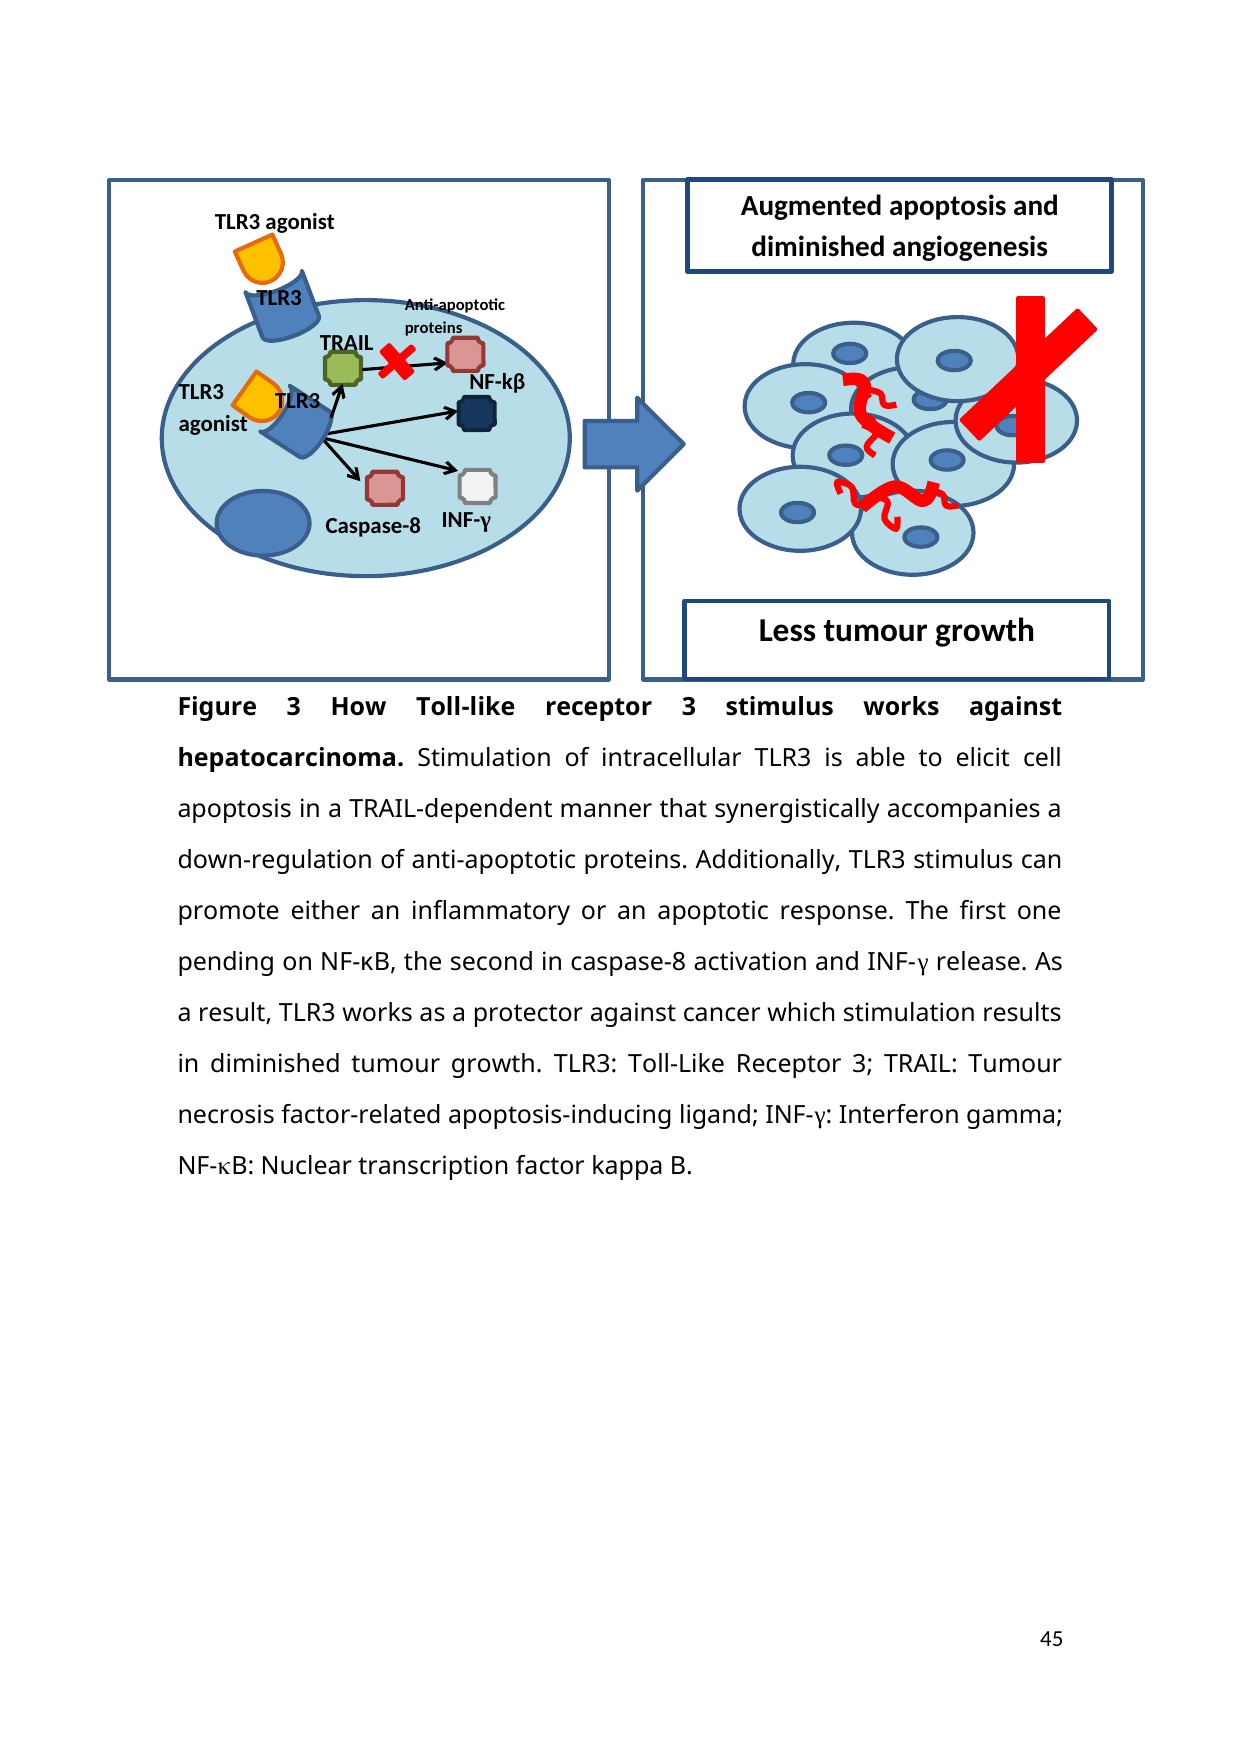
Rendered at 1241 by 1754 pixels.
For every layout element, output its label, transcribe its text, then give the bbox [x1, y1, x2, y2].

text Figure 3 How Toll-like receptor 3 stimulus works against hepatocarcinoma. Stimulation of intracellular TLR3 is able to elicit cell apoptosis in a TRAIL-dependent manner that synergistically accompanies a down-regulation of anti-apoptotic proteins. Additionally, TLR3 stimulus can promote either an inflammatory or an apoptotic response. The first one pending on NF-ĸB, the second in caspase-8 activation and INF-γ release. As a result, TLR3 works as a protector against cancer which stimulation results in diminished tumour growth. TLR3: Toll-Like Receptor 3; TRAIL: Tumour necrosis factor-related apoptosis-inducing ligand; INF-γ: Interferon gamma; NF-B: Nuclear transcription factor kappa B. [177, 688, 1063, 1182]
